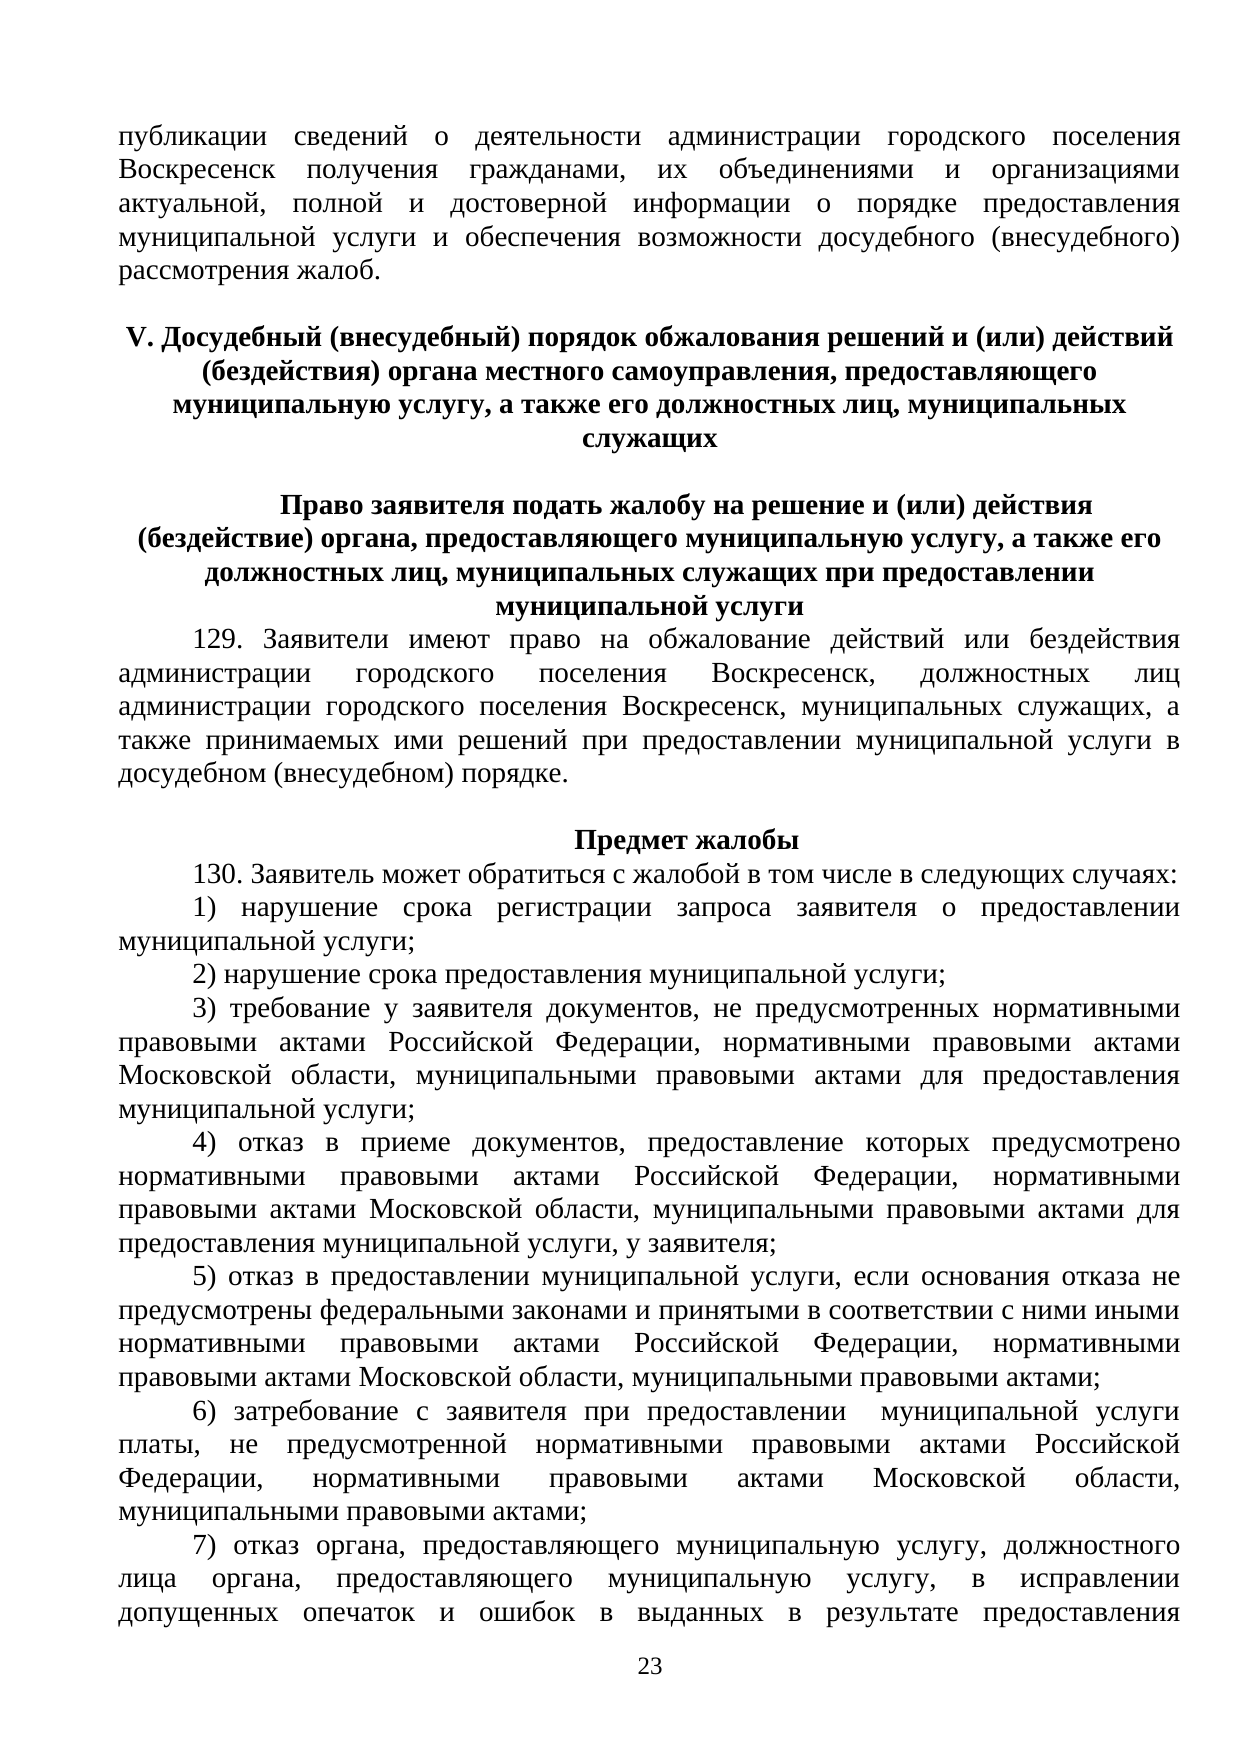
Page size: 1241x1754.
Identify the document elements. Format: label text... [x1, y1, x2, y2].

text 6) затребование с заявителя при предоставлении муниципальной услуги платы, не предусмотренной нормативными правовыми актами Российской Федерации, нормативными правовыми актами Московской области, муниципальными правовыми актами; [118, 1393, 1181, 1527]
text V. Досудебный (внесудебный) порядок обжалования решений и (или) действий (бездействия) органа местного самоуправления, предоставляющего муниципальную услугу, а также его должностных лиц, муниципальных служащих [118, 319, 1181, 453]
text 4) отказ в приеме документов, предоставление которых предусмотрено нормативными правовыми актами Российской Федерации, нормативными правовыми актами Московской области, муниципальными правовыми актами для предоставления муниципальной услуги, у заявителя; [118, 1124, 1181, 1258]
text 2) нарушение срока предоставления муниципальной услуги; [118, 957, 1181, 990]
text Предмет жалобы [118, 822, 1181, 856]
text Право заявителя подать жалобу на решение и (или) действия (бездействие) органа, предоставляющего муниципальную услугу, а также его должностных лиц, муниципальных служащих при предоставлении муниципальной услуги [118, 487, 1181, 621]
text 129. Заявители имеют право на обжалование действий или бездействия администрации городского поселения Воскресенск, должностных лиц администрации городского поселения Воскресенск, муниципальных служащих, а также принимаемых ими решений при предоставлении муниципальной услуги в досудебном (внесудебном) порядке. [118, 621, 1181, 789]
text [118, 118, 1181, 286]
text 130. Заявитель может обратиться с жалобой в том числе в следующих случаях: [118, 856, 1181, 889]
text 5) отказ в предоставлении муниципальной услуги, если основания отказа не предусмотрены федеральными законами и принятыми в соответствии с ними иными нормативными правовыми актами Российской Федерации, нормативными правовыми актами Московской области, муниципальными правовыми актами; [118, 1258, 1181, 1393]
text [118, 1527, 1181, 1627]
text 3) требование у заявителя документов, не предусмотренных нормативными правовыми актами Российской Федерации, нормативными правовыми актами Московской области, муниципальными правовыми актами для предоставления муниципальной услуги; [118, 990, 1181, 1124]
text 1) нарушение срока регистрации запроса заявителя о предоставлении муниципальной услуги; [118, 889, 1181, 957]
